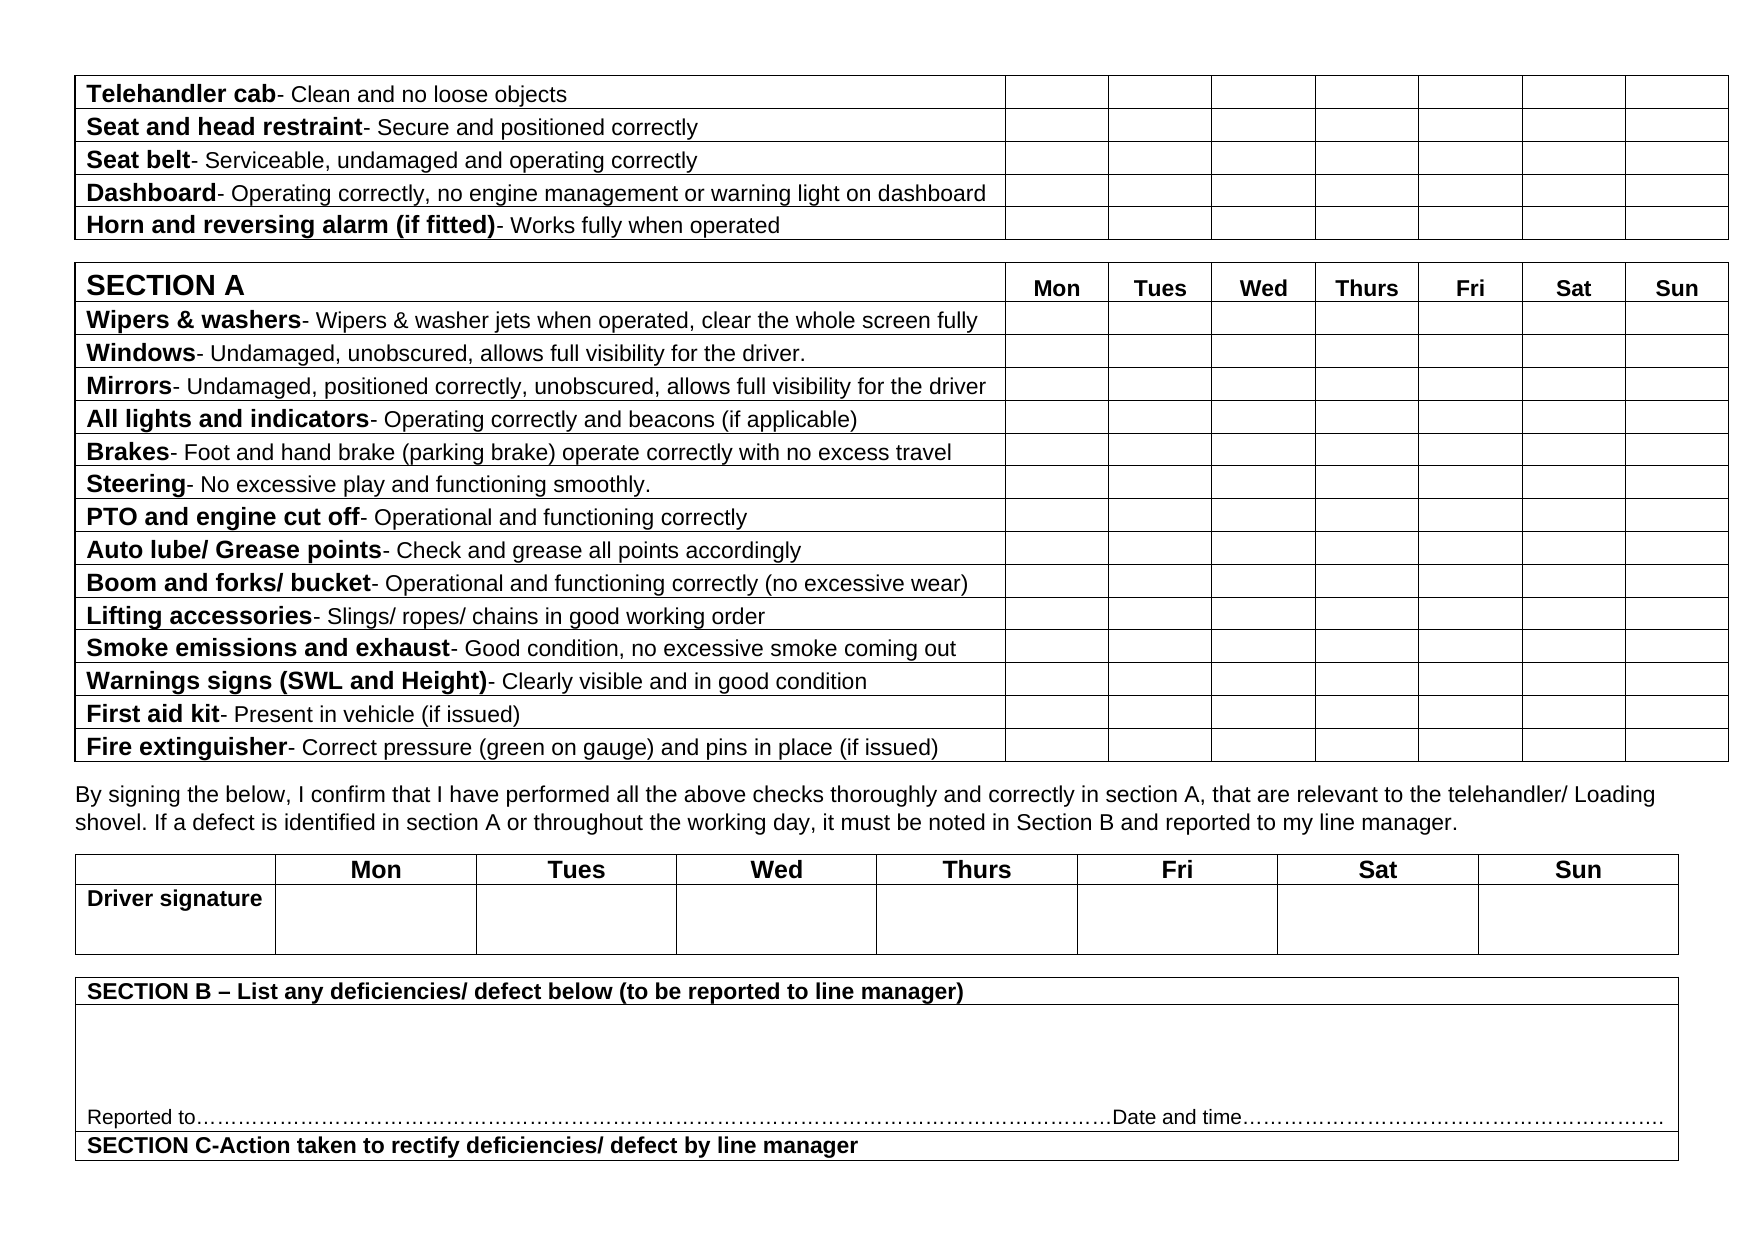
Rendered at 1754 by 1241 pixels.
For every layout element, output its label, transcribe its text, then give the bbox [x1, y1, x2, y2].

table_cell Telehandler cab- Clean and no loose objects [76, 76, 1005, 108]
table_cell Fire extinguisher- Correct pressure (green on gauge) and pins in place (if issued) [76, 729, 1005, 761]
table_cell [1523, 76, 1625, 108]
table_cell PTO and engine cut off- Operational and functioning correctly [76, 499, 1005, 531]
table_cell [1109, 565, 1211, 597]
table_cell [1626, 598, 1728, 629]
table_cell Seat belt- Serviceable, undamaged and operating correctly [76, 142, 1005, 173]
table_cell [1316, 729, 1418, 761]
table_cell [1006, 565, 1108, 597]
table_header Thurs [877, 855, 1077, 884]
table_cell [1006, 696, 1108, 728]
table_cell [1109, 466, 1211, 498]
table_cell [1419, 142, 1522, 173]
table_cell [1626, 207, 1728, 239]
table_cell [1316, 142, 1418, 173]
table_cell [1006, 532, 1108, 564]
table_cell [1212, 76, 1315, 108]
table_cell [1006, 499, 1108, 531]
table_cell [1626, 302, 1728, 334]
table_cell [1109, 302, 1211, 334]
table_cell [1109, 76, 1211, 108]
table_cell [1523, 368, 1625, 400]
table_cell [1316, 663, 1418, 695]
table_cell [1316, 565, 1418, 597]
table_cell [1419, 302, 1522, 334]
table_cell [1523, 630, 1625, 662]
table_cell [1109, 696, 1211, 728]
table_cell [1626, 466, 1728, 498]
table_cell [1419, 466, 1522, 498]
table_cell [1212, 142, 1315, 173]
table_cell [1212, 532, 1315, 564]
table_cell [1109, 532, 1211, 564]
table_header Mon [276, 855, 476, 884]
table_cell [1626, 696, 1728, 728]
table_header SECTION A [76, 263, 1005, 301]
table_cell [1419, 598, 1522, 629]
table_cell [477, 885, 676, 953]
table_cell [1006, 729, 1108, 761]
table_cell [1006, 401, 1108, 432]
table_cell [1109, 335, 1211, 367]
table_cell [1006, 466, 1108, 498]
table_header Wed [677, 855, 876, 884]
table_cell [1523, 207, 1625, 239]
text By signing the below, I confirm that I have performed all the above checks thoroughly and correctly in section A, that are relevant to the telehandler/ Loading shovel. If a defect is identified in section A or throughout the working day, it must be noted in Section B and reported to my line manager. [75, 781, 1679, 836]
table_cell Windows- Undamaged, unobscured, allows full visibility for the driver. [76, 335, 1005, 367]
table_cell All lights and indicators- Operating correctly and beacons (if applicable) [76, 401, 1005, 432]
table_header Fri [1078, 855, 1277, 884]
table_cell [1316, 696, 1418, 728]
table_cell [1212, 401, 1315, 432]
table_cell [1109, 175, 1211, 206]
table_cell [1278, 885, 1478, 953]
table_cell [1523, 142, 1625, 173]
table_cell [1212, 466, 1315, 498]
table_header Sun [1626, 263, 1728, 301]
table_cell [1523, 401, 1625, 432]
table_cell [1078, 885, 1277, 953]
table_cell [1316, 499, 1418, 531]
table_cell Mirrors- Undamaged, positioned correctly, unobscured, allows full visibility for the driver [76, 368, 1005, 400]
table_cell [1523, 109, 1625, 141]
table_cell [1006, 109, 1108, 141]
table_cell [1006, 630, 1108, 662]
table_cell [1523, 729, 1625, 761]
table_cell [1419, 335, 1522, 367]
table_cell [1523, 175, 1625, 206]
table_cell [1626, 565, 1728, 597]
table_cell [1109, 630, 1211, 662]
table_cell [1419, 630, 1522, 662]
table_cell [1212, 302, 1315, 334]
table_cell [1316, 207, 1418, 239]
table_cell [1212, 335, 1315, 367]
table_cell [1626, 630, 1728, 662]
table_header Tues [477, 855, 676, 884]
table_cell [1006, 335, 1108, 367]
table_cell [1316, 175, 1418, 206]
table_cell [276, 885, 476, 953]
table_cell [1523, 434, 1625, 465]
table_cell Reported to……………………………………………………………………………………………………………………Date and time……………………………………………………. [76, 1005, 1678, 1131]
table_cell [1006, 302, 1108, 334]
table_cell [1523, 499, 1625, 531]
table_cell [1419, 729, 1522, 761]
table_cell [1212, 368, 1315, 400]
table_cell [1626, 499, 1728, 531]
table_cell [1006, 175, 1108, 206]
table_cell Dashboard- Operating correctly, no engine management or warning light on dashboard [76, 175, 1005, 206]
table_cell [1316, 434, 1418, 465]
table_cell [1523, 466, 1625, 498]
table_cell [1626, 175, 1728, 206]
table_cell [1212, 630, 1315, 662]
table_cell [1316, 466, 1418, 498]
table_cell [1523, 532, 1625, 564]
table_cell [1419, 663, 1522, 695]
table_cell [1523, 663, 1625, 695]
table_cell [1109, 663, 1211, 695]
table_cell [1109, 401, 1211, 432]
table_cell Horn and reversing alarm (if fitted)- Works fully when operated [76, 207, 1005, 239]
table_cell [1479, 885, 1678, 953]
table_cell [1006, 76, 1108, 108]
table_cell [1316, 401, 1418, 432]
table_cell Auto lube/ Grease points- Check and grease all points accordingly [76, 532, 1005, 564]
table_cell Smoke emissions and exhaust- Good condition, no excessive smoke coming out [76, 630, 1005, 662]
table_cell [1109, 729, 1211, 761]
table_cell [1212, 499, 1315, 531]
table_cell [1006, 207, 1108, 239]
table_cell [1523, 335, 1625, 367]
table_cell [1626, 368, 1728, 400]
table_cell [1419, 76, 1522, 108]
table_cell Warnings signs (SWL and Height)- Clearly visible and in good condition [76, 663, 1005, 695]
table_cell Steering- No excessive play and functioning smoothly. [76, 466, 1005, 498]
table_cell [1523, 565, 1625, 597]
table_cell [1419, 109, 1522, 141]
table_header Sat [1523, 263, 1625, 301]
table_cell [1212, 729, 1315, 761]
table_cell [1316, 76, 1418, 108]
table_cell [1419, 401, 1522, 432]
table_header Fri [1419, 263, 1522, 301]
table_cell [1419, 696, 1522, 728]
table_cell Lifting accessories- Slings/ ropes/ chains in good working order [76, 598, 1005, 629]
table_cell [1316, 368, 1418, 400]
table_cell [1006, 598, 1108, 629]
table_cell SECTION C-Action taken to rectify deficiencies/ defect by line manager [76, 1132, 1678, 1159]
table_cell [1419, 207, 1522, 239]
table_cell [1419, 368, 1522, 400]
table_header Sat [1278, 855, 1478, 884]
table_cell [1523, 302, 1625, 334]
table_cell [1419, 434, 1522, 465]
table_cell [1212, 434, 1315, 465]
table_cell [1626, 729, 1728, 761]
table_cell [1419, 499, 1522, 531]
table_cell [1212, 598, 1315, 629]
table_cell Seat and head restraint- Secure and positioned correctly [76, 109, 1005, 141]
table_cell [1316, 630, 1418, 662]
table_cell [1626, 76, 1728, 108]
table_cell [1109, 142, 1211, 173]
table_cell [1109, 109, 1211, 141]
table_cell [1523, 598, 1625, 629]
table_cell [1419, 175, 1522, 206]
table_cell [1316, 335, 1418, 367]
table_cell [1109, 207, 1211, 239]
table_cell [877, 885, 1077, 953]
table_cell [1316, 302, 1418, 334]
table_cell [1212, 663, 1315, 695]
table_cell [1109, 598, 1211, 629]
table_cell [1419, 532, 1522, 564]
table_cell [1006, 368, 1108, 400]
table_header SECTION B – List any deficiencies/ defect below (to be reported to line manager) [76, 978, 1678, 1004]
table_cell [1626, 434, 1728, 465]
table_cell [1523, 696, 1625, 728]
table_header Tues [1109, 263, 1211, 301]
table_cell [1109, 434, 1211, 465]
table_cell Boom and forks/ bucket- Operational and functioning correctly (no excessive wear) [76, 565, 1005, 597]
table_cell [1316, 532, 1418, 564]
table_cell [1212, 109, 1315, 141]
table_header Wed [1212, 263, 1315, 301]
table_cell [1212, 175, 1315, 206]
table_cell Driver signature [76, 885, 275, 953]
table_header Sun [1479, 855, 1678, 884]
table_cell [1626, 109, 1728, 141]
table_cell [1626, 142, 1728, 173]
table_cell [1316, 598, 1418, 629]
table_cell [1316, 109, 1418, 141]
table_cell [1626, 401, 1728, 432]
table_cell [1006, 142, 1108, 173]
table_header Mon [1006, 263, 1108, 301]
table_cell [1006, 663, 1108, 695]
table_cell Wipers & washers- Wipers & washer jets when operated, clear the whole screen fully [76, 302, 1005, 334]
table_cell [1626, 335, 1728, 367]
table_cell [1109, 499, 1211, 531]
table_cell [1626, 532, 1728, 564]
table_cell [1212, 565, 1315, 597]
table_cell [1212, 207, 1315, 239]
table_cell [1212, 696, 1315, 728]
table_cell [1109, 368, 1211, 400]
table_cell [1006, 434, 1108, 465]
table_cell [1419, 565, 1522, 597]
table_cell [1626, 663, 1728, 695]
table_header Thurs [1316, 263, 1418, 301]
table_cell Brakes- Foot and hand brake (parking brake) operate correctly with no excess travel [76, 434, 1005, 465]
table_header [76, 855, 275, 884]
table_cell [677, 885, 876, 953]
table_cell First aid kit- Present in vehicle (if issued) [76, 696, 1005, 728]
